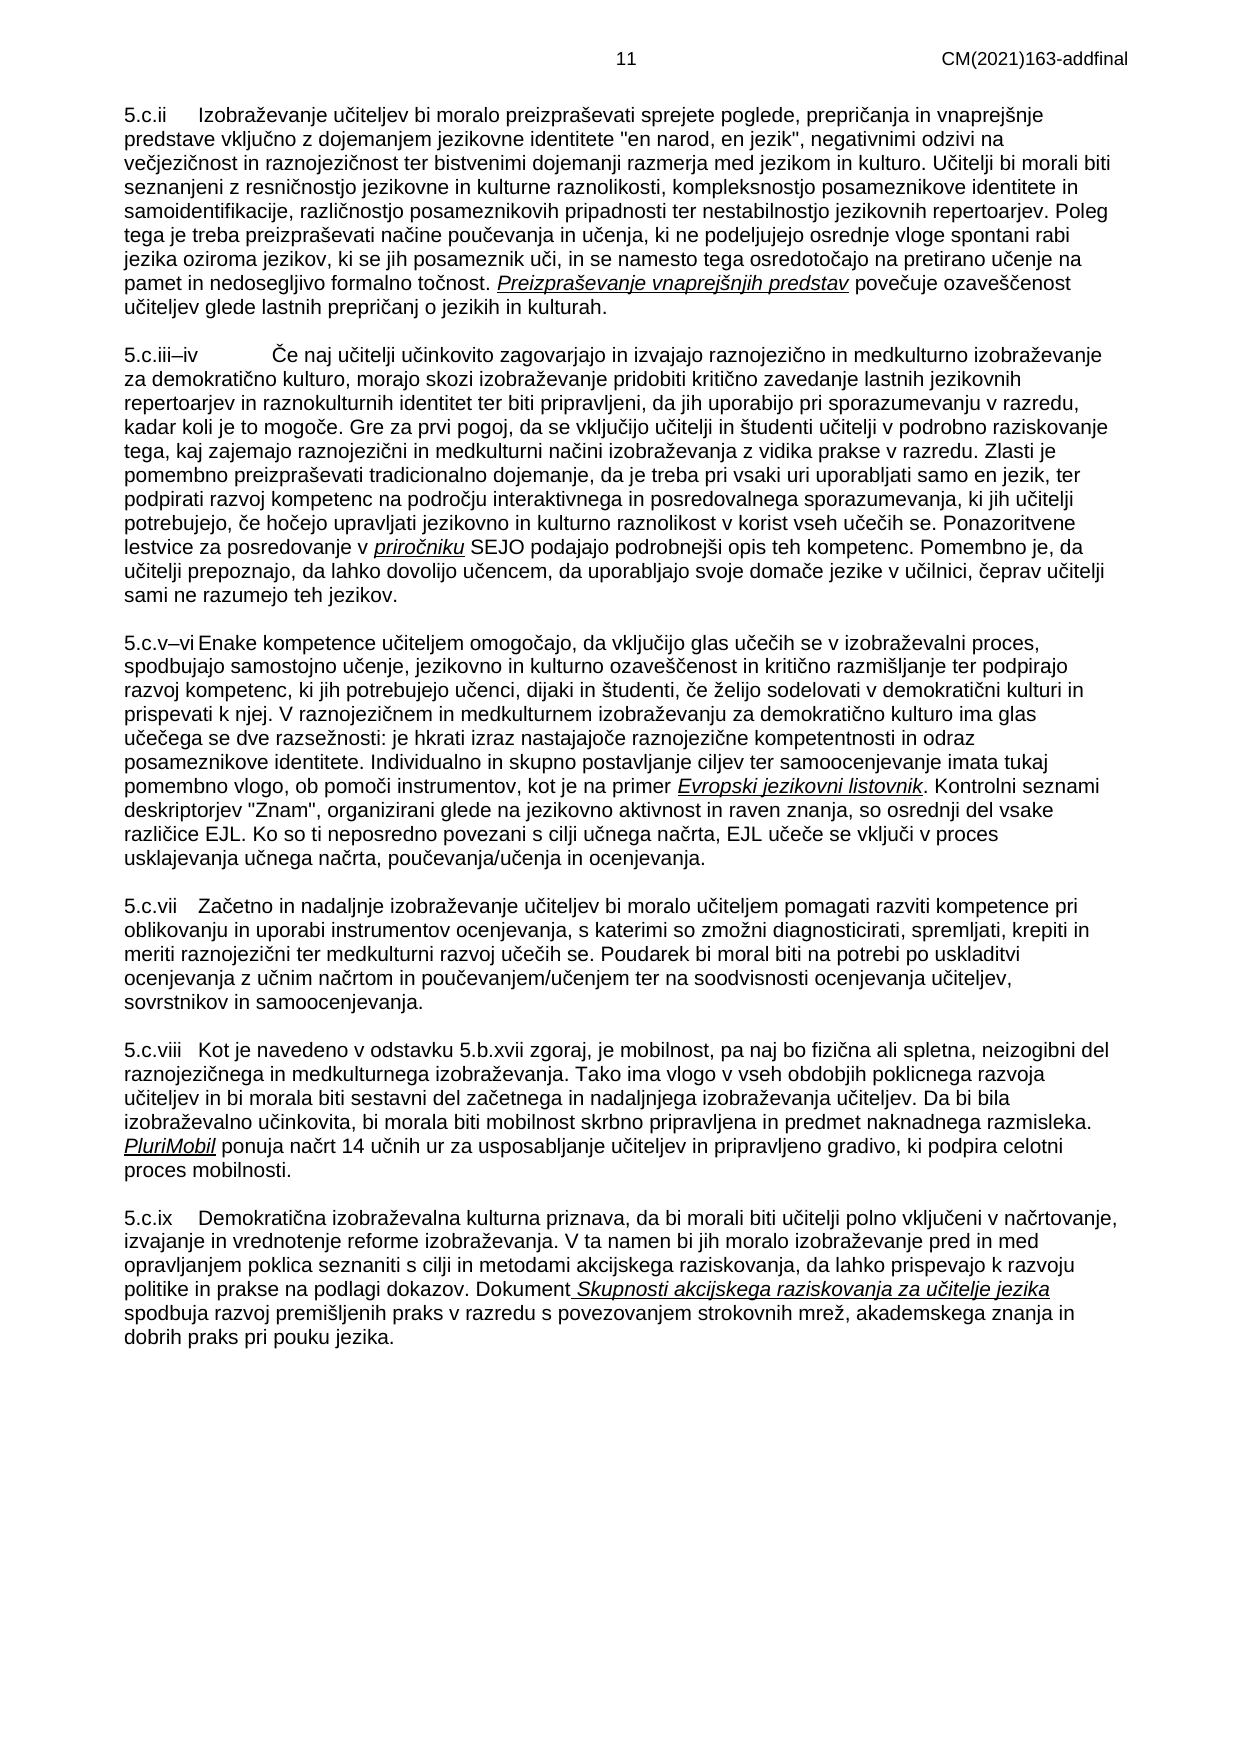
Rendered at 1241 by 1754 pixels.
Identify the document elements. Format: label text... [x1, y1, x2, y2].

text 5.c.v–vi Enake kompetence učiteljem omogočajo, da vključijo glas učečih se v izobraževalni proces, spodbujajo samostojno učenje, jezikovno in kulturno ozaveščenost in kritično razmišljanje ter podpirajo razvoj kompetenc, ki jih potrebujejo učenci, dijaki in študenti, če želijo sodelovati v demokratični kulturi in prispevati k njej. V raznojezičnem in medkulturnem izobraževanju za demokratično kulturo ima glas učečega se dve razsežnosti: je hkrati izraz nastajajoče raznojezične kompetentnosti in odraz posameznikove identitete. Individualno in skupno postavljanje ciljev ter samoocenjevanje imata tukaj pomembno vlogo, ob pomoči instrumentov, kot je na primer Evropski jezikovni listovnik. Kontrolni seznami deskriptorjev "Znam", organizirani glede na jezikovno aktivnost in raven znanja, so osrednji del vsake različice EJL. Ko so ti neposredno povezani s cilji učnega načrta, EJL učeče se vključi v proces usklajevanja učnega načrta, poučevanja/učenja in ocenjevanja. [124, 630, 1119, 870]
text 5.c.iii–iv Če naj učitelji učinkovito zagovarjajo in izvajajo raznojezično in medkulturno izobraževanje za demokratično kulturo, morajo skozi izobraževanje pridobiti kritično zavedanje lastnih jezikovnih repertoarjev in raznokulturnih identitet ter biti pripravljeni, da jih uporabijo pri sporazumevanju v razredu, kadar koli je to mogoče. Gre za prvi pogoj, da se vključijo učitelji in študenti učitelji v podrobno raziskovanje tega, kaj zajemajo raznojezični in medkulturni načini izobraževanja z vidika prakse v razredu. Zlasti je pomembno preizpraševati tradicionalno dojemanje, da je treba pri vsaki uri uporabljati samo en jezik, ter podpirati razvoj kompetenc na področju interaktivnega in posredovalnega sporazumevanja, ki jih učitelji potrebujejo, če hočejo upravljati jezikovno in kulturno raznolikost v korist vseh učečih se. Ponazoritvene lestvice za posredovanje v priročniku SEJO podajajo podrobnejši opis teh kompetenc. Pomembno je, da učitelji prepoznajo, da lahko dovolijo učencem, da uporabljajo svoje domače jezike v učilnici, čeprav učitelji sami ne razumejo teh jezikov. [124, 343, 1119, 606]
text 5.c.ix Demokratična izobraževalna kulturna priznava, da bi morali biti učitelji polno vključeni v načrtovanje, izvajanje in vrednotenje reforme izobraževanja. V ta namen bi jih moralo izobraževanje pred in med opravljanjem poklica seznaniti s cilji in metodami akcijskega raziskovanja, da lahko prispevajo k razvoju politike in prakse na podlagi dokazov. Dokument Skupnosti akcijskega raziskovanja za učitelje jezika spodbuja razvoj premišljenih praks v razredu s povezovanjem strokovnih mrež, akademskega znanja in dobrih praks pri pouku jezika. [124, 1205, 1119, 1349]
text 5.c.viii Kot je navedeno v odstavku 5.b.xvii zgoraj, je mobilnost, pa naj bo fizična ali spletna, neizogibni del raznojezičnega in medkulturnega izobraževanja. Tako ima vlogo v vseh obdobjih poklicnega razvoja učiteljev in bi morala biti sestavni del začetnega in nadaljnjega izobraževanja učiteljev. Da bi bila izobraževalno učinkovita, bi morala biti mobilnost skrbno pripravljena in predmet naknadnega razmisleka. PluriMobil ponuja načrt 14 učnih ur za usposabljanje učiteljev in pripravljeno gradivo, ki podpira celotni proces mobilnosti. [124, 1038, 1119, 1181]
text 5.c.ii Izobraževanje učiteljev bi moralo preizpraševati sprejete poglede, prepričanja in vnaprejšnje predstave vključno z dojemanjem jezikovne identitete "en narod, en jezik", negativnimi odzivi na večjezičnost in raznojezičnost ter bistvenimi dojemanji razmerja med jezikom in kulturo. Učitelji bi morali biti seznanjeni z resničnostjo jezikovne in kulturne raznolikosti, kompleksnostjo posameznikove identitete in samoidentifikacije, različnostjo posameznikovih pripadnosti ter nestabilnostjo jezikovnih repertoarjev. Poleg tega je treba preizpraševati načine poučevanja in učenja, ki ne podeljujejo osrednje vloge spontani rabi jezika oziroma jezikov, ki se jih posameznik uči, in se namesto tega osredotočajo na pretirano učenje na pamet in nedosegljivo formalno točnost. Preizpraševanje vnaprejšnjih predstav povečuje ozaveščenost učiteljev glede lastnih prepričanj o jezikih in kulturah. [124, 103, 1119, 319]
text 5.c.vii Začetno in nadaljnje izobraževanje učiteljev bi moralo učiteljem pomagati razviti kompetence pri oblikovanju in uporabi instrumentov ocenjevanja, s katerimi so zmožni diagnosticirati, spremljati, krepiti in meriti raznojezični ter medkulturni razvoj učečih se. Poudarek bi moral biti na potrebi po uskladitvi ocenjevanja z učnim načrtom in poučevanjem/učenjem ter na soodvisnosti ocenjevanja učiteljev, sovrstnikov in samoocenjevanja. [124, 894, 1119, 1014]
